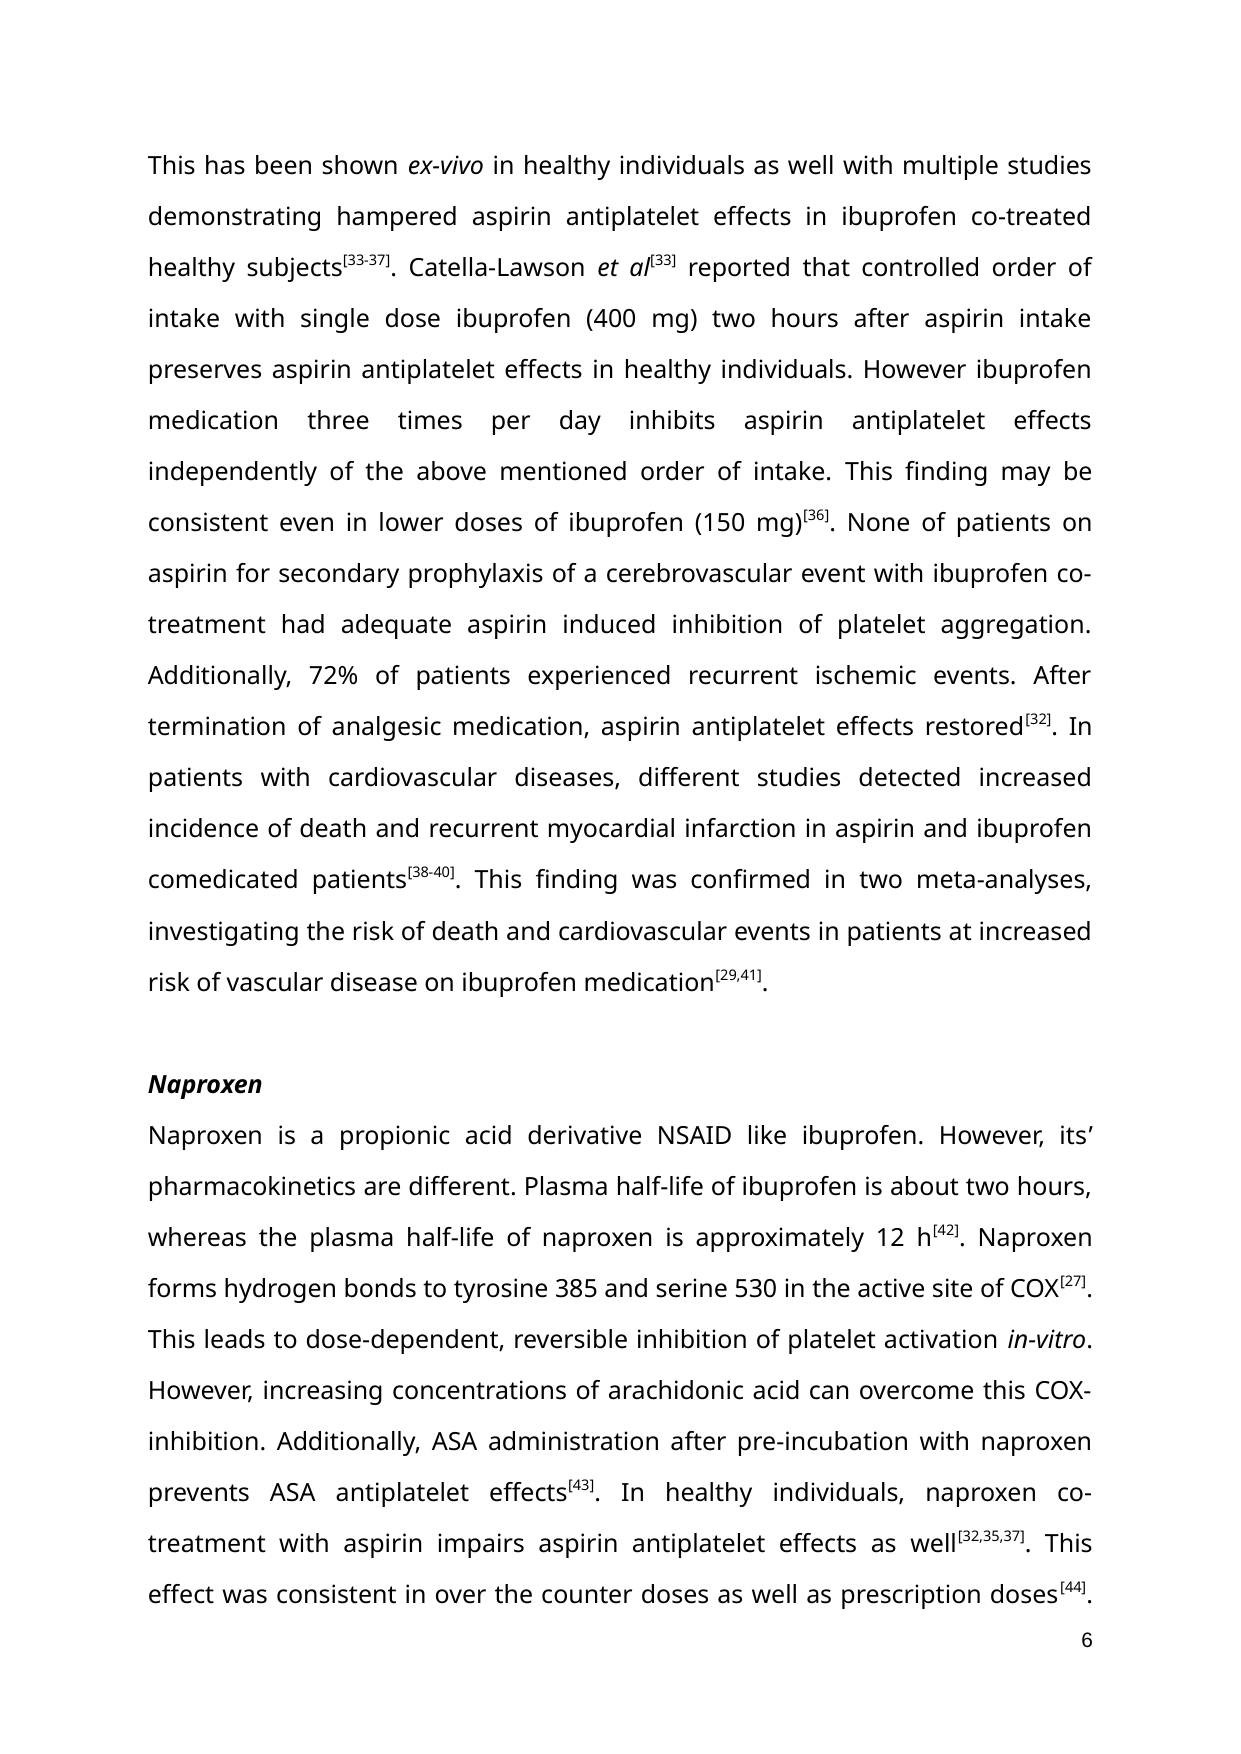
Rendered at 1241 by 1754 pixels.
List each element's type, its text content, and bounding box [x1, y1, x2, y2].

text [148, 1117, 1093, 1611]
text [148, 148, 1093, 998]
text Naproxen [148, 1066, 1093, 1100]
